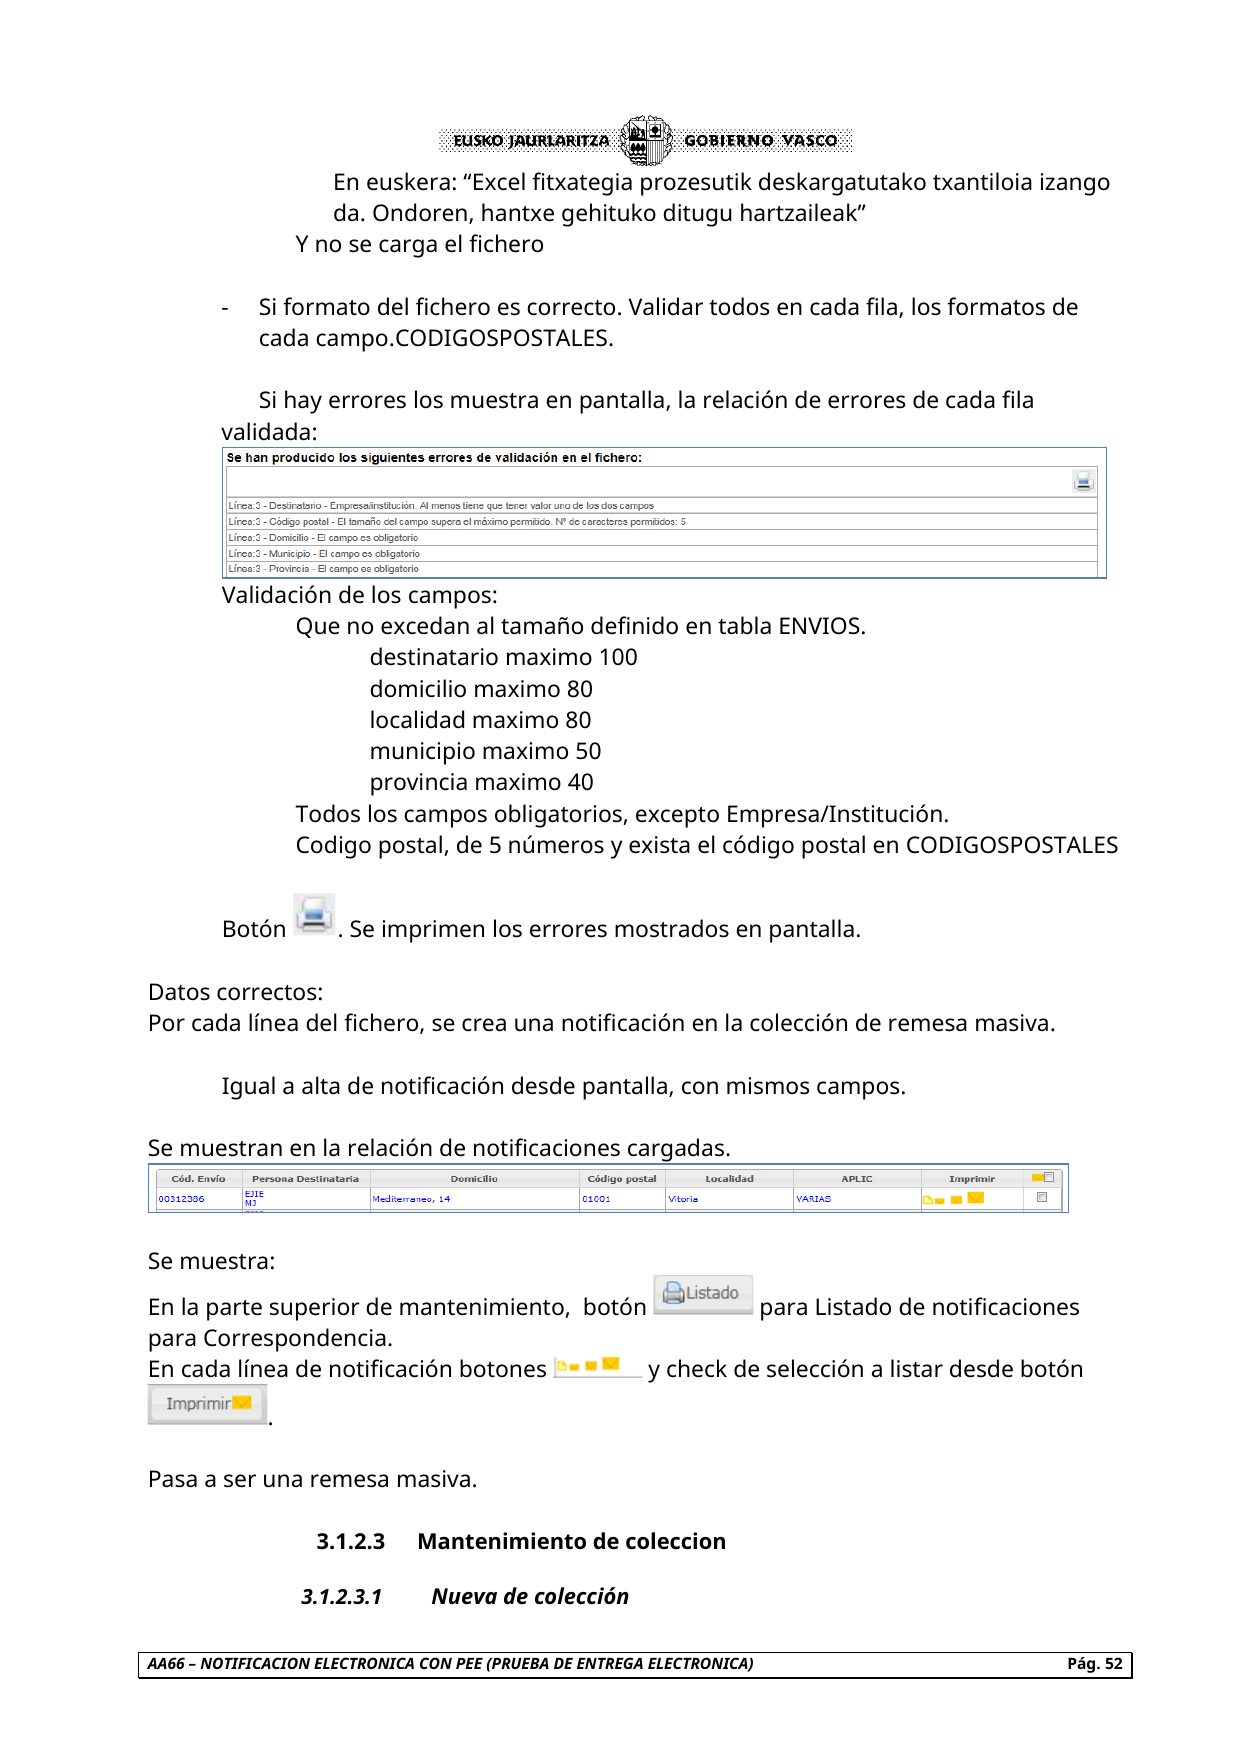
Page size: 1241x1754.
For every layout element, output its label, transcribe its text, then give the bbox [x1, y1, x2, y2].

text Se muestra: [148, 1244, 1122, 1276]
picture [147, 1384, 268, 1426]
picture [292, 891, 338, 938]
picture [439, 115, 853, 166]
text localidad maximo 80 [369, 704, 1122, 735]
text Se muestran en la relación de notificaciones cargadas. [148, 1132, 1122, 1163]
text Codigo postal, de 5 números y exista el código postal en CODIGOSPOSTALES [295, 829, 1122, 860]
picture [149, 1165, 1068, 1212]
text municipio maximo 50 [369, 735, 1122, 766]
text Por cada línea del fichero, se crea una notificación en la colección de remesa masiva. [148, 1007, 1122, 1038]
text Y no se carga el fichero [184, 228, 1122, 259]
list Si formato del fichero es correcto. Validar todos en cada fila, los formatos de cada campo.CODIGOSPOSTALES. [221, 290, 1122, 353]
text En la parte superior de mantenimiento, botón para Listado de notificaciones para Correspondencia. [148, 1276, 1122, 1353]
text Igual a alta de notificación desde pantalla, con mismos campos. [148, 1069, 1122, 1101]
subtitle Mantenimiento de coleccion [316, 1526, 1122, 1556]
text Si hay errores los muestra en pantalla, la relación de errores de cada fila validada: [221, 384, 1122, 447]
text En cada línea de notificación botones y check de selección a listar desde botón . [148, 1353, 1122, 1432]
text Pasa a ser una remesa masiva. [148, 1463, 1122, 1495]
text Datos correctos: [148, 976, 1122, 1007]
text Botón . Se imprimen los errores mostrados en pantalla. [222, 891, 1122, 944]
text domicilio maximo 80 [369, 673, 1122, 704]
picture [223, 448, 1106, 577]
text Validación de los campos: [222, 579, 1122, 610]
list En euskera: “Excel fitxategia prozesutik deskargatutako txantiloia izango da. Ondoren, hantxe gehituko ditugu hartzaileak” [333, 165, 1122, 228]
picture [653, 1275, 754, 1316]
text destinatario maximo 100 [369, 641, 1122, 673]
text provincia maximo 40 [369, 766, 1122, 798]
text Que no excedan al tamaño definido en tabla ENVIOS. [295, 610, 1122, 641]
text Todos los campos obligatorios, excepto Empresa/Institución. [295, 798, 1122, 829]
picture [553, 1357, 643, 1378]
subtitle Nueva de colección [301, 1581, 1122, 1611]
